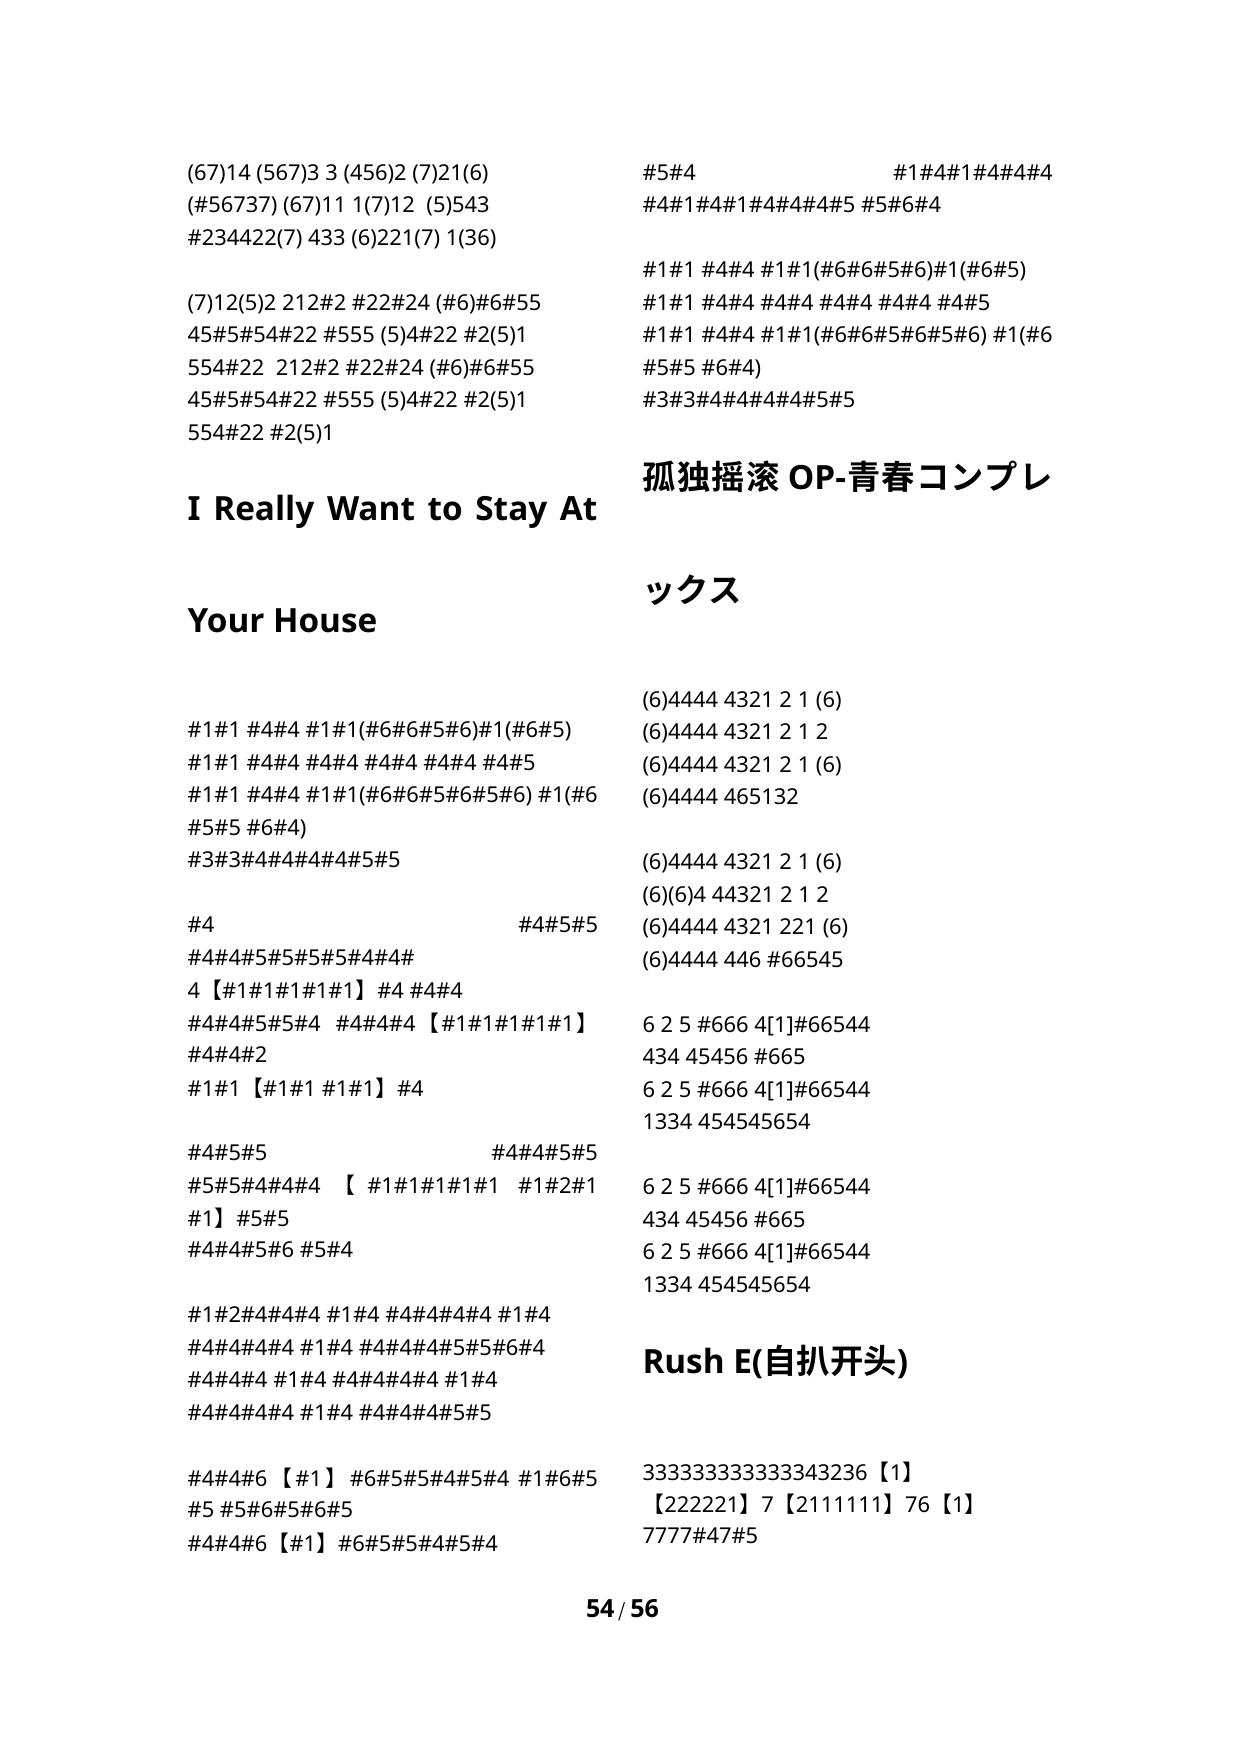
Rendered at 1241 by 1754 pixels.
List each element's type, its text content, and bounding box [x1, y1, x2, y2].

text 554#22 #2(5)1 [187, 416, 598, 448]
text (6)(6)4 44321 2 1 2 [642, 877, 1053, 910]
text #1#1 #4#4 #1#1(#6#6#5#6)#1(#6#5) [642, 253, 1053, 286]
text #4#4#4#4 #1#4 #4#4#4#5#5#6#4 [187, 1330, 598, 1363]
text 333333333333343236【1】 [642, 1454, 1053, 1487]
subtitle 孤独摇滚OP-青春コンプレックス [642, 443, 1053, 620]
text 434 45456 #665 [642, 1040, 1053, 1072]
text (6)4444 4321 2 1 (6) [642, 747, 1053, 780]
text #4#4#5#5#4 #4#4#4【#1#1#1#1#1】 #4#4#2 [187, 1005, 598, 1070]
text #3#3#4#4#4#4#5#5 [642, 383, 1053, 416]
text 1334 454545654 [642, 1267, 1053, 1300]
text 1334 454545654 [642, 1105, 1053, 1137]
text 6 2 5 #666 4[1]#66544 [642, 1072, 1053, 1105]
text (6)4444 465132 [642, 780, 1053, 812]
text #1#1 #4#4 #1#1(#6#6#5#6#5#6) #1(#6 #5#5 #6#4) [642, 318, 1053, 383]
text #4#4#4 #1#4 #4#4#4#4 #1#4 [187, 1363, 598, 1395]
text (6)4444 4321 2 1 (6) [642, 682, 1053, 715]
text (6)4444 4321 221 (6) [642, 910, 1053, 942]
text #1#2#4#4#4 #1#4 #4#4#4#4 #1#4 [187, 1298, 598, 1330]
text 6 2 5 #666 4[1]#66544 [642, 1170, 1053, 1202]
text 7777#47#5 [642, 1519, 1053, 1552]
text #1#1【#1#1 #1#1】#4 [187, 1070, 598, 1103]
text 6 2 5 #666 4[1]#66544 [642, 1007, 1053, 1040]
text 45#5#54#22 #555 (5)4#22 #2(5)1 [187, 383, 598, 416]
text (7)12(5)2 212#2 #22#24 (#6)#6#55 [187, 286, 598, 318]
text #4#4#6【#1】#6#5#5#4#5#4 #1#6#5 #5 #5#6#5#6#5 [187, 1460, 598, 1525]
text #4 #4#5#5 #4#4#5#5#5#5#4#4#4【#1#1#1#1#1】#4 #4#4 [187, 908, 598, 1005]
text 45#5#54#22 #555 (5)4#22 #2(5)1 [187, 318, 598, 351]
text #1#1 #4#4 #4#4 #4#4 #4#4 #4#5 [642, 286, 1053, 318]
text (6)4444 446 #66545 [642, 942, 1053, 975]
text #3#3#4#4#4#4#5#5 [187, 843, 598, 875]
text #4#4#5#6 #5#4 [187, 1233, 598, 1265]
text #4#4#4#4 #1#4 #4#4#4#5#5 [187, 1395, 598, 1428]
text (6)4444 4321 2 1 (6) [642, 845, 1053, 877]
text 434 45456 #665 [642, 1202, 1053, 1235]
subtitle Rush E(自扒开头) [642, 1327, 1053, 1392]
text (67)14 (567)3 3 (456)2 (7)21(6) [187, 156, 598, 188]
text 【222221】7【2111111】76【1】 [642, 1487, 1053, 1519]
text (6)4444 4321 2 1 2 [642, 715, 1053, 747]
text 6 2 5 #666 4[1]#66544 [642, 1235, 1053, 1267]
text #4#4#6【#1】#6#5#5#4#5#4 [187, 1525, 598, 1558]
text #5#4 #1#4#1#4#4#4 #4#1#4#1#4#4#4#5 #5#6#4 [642, 156, 1053, 221]
text #1#1 #4#4 #1#1(#6#6#5#6)#1(#6#5) [187, 713, 598, 745]
text #1#1 #4#4 #4#4 #4#4 #4#4 #4#5 [187, 745, 598, 778]
text 554#22 212#2 #22#24 (#6)#6#55 [187, 351, 598, 383]
text #4#5#5 #4#4#5#5 #5#5#4#4#4【#1#1#1#1#1 #1#2#1 #1】#5#5 [187, 1135, 598, 1233]
text #1#1 #4#4 #1#1(#6#6#5#6#5#6) #1(#6 #5#5 #6#4) [187, 778, 598, 843]
text #234422(7) 433 (6)221(7) 1(36) [187, 221, 598, 253]
text (#56737) (67)11 1(7)12 (5)543 [187, 188, 598, 221]
subtitle I Really Want to Stay At Your House [187, 475, 598, 652]
